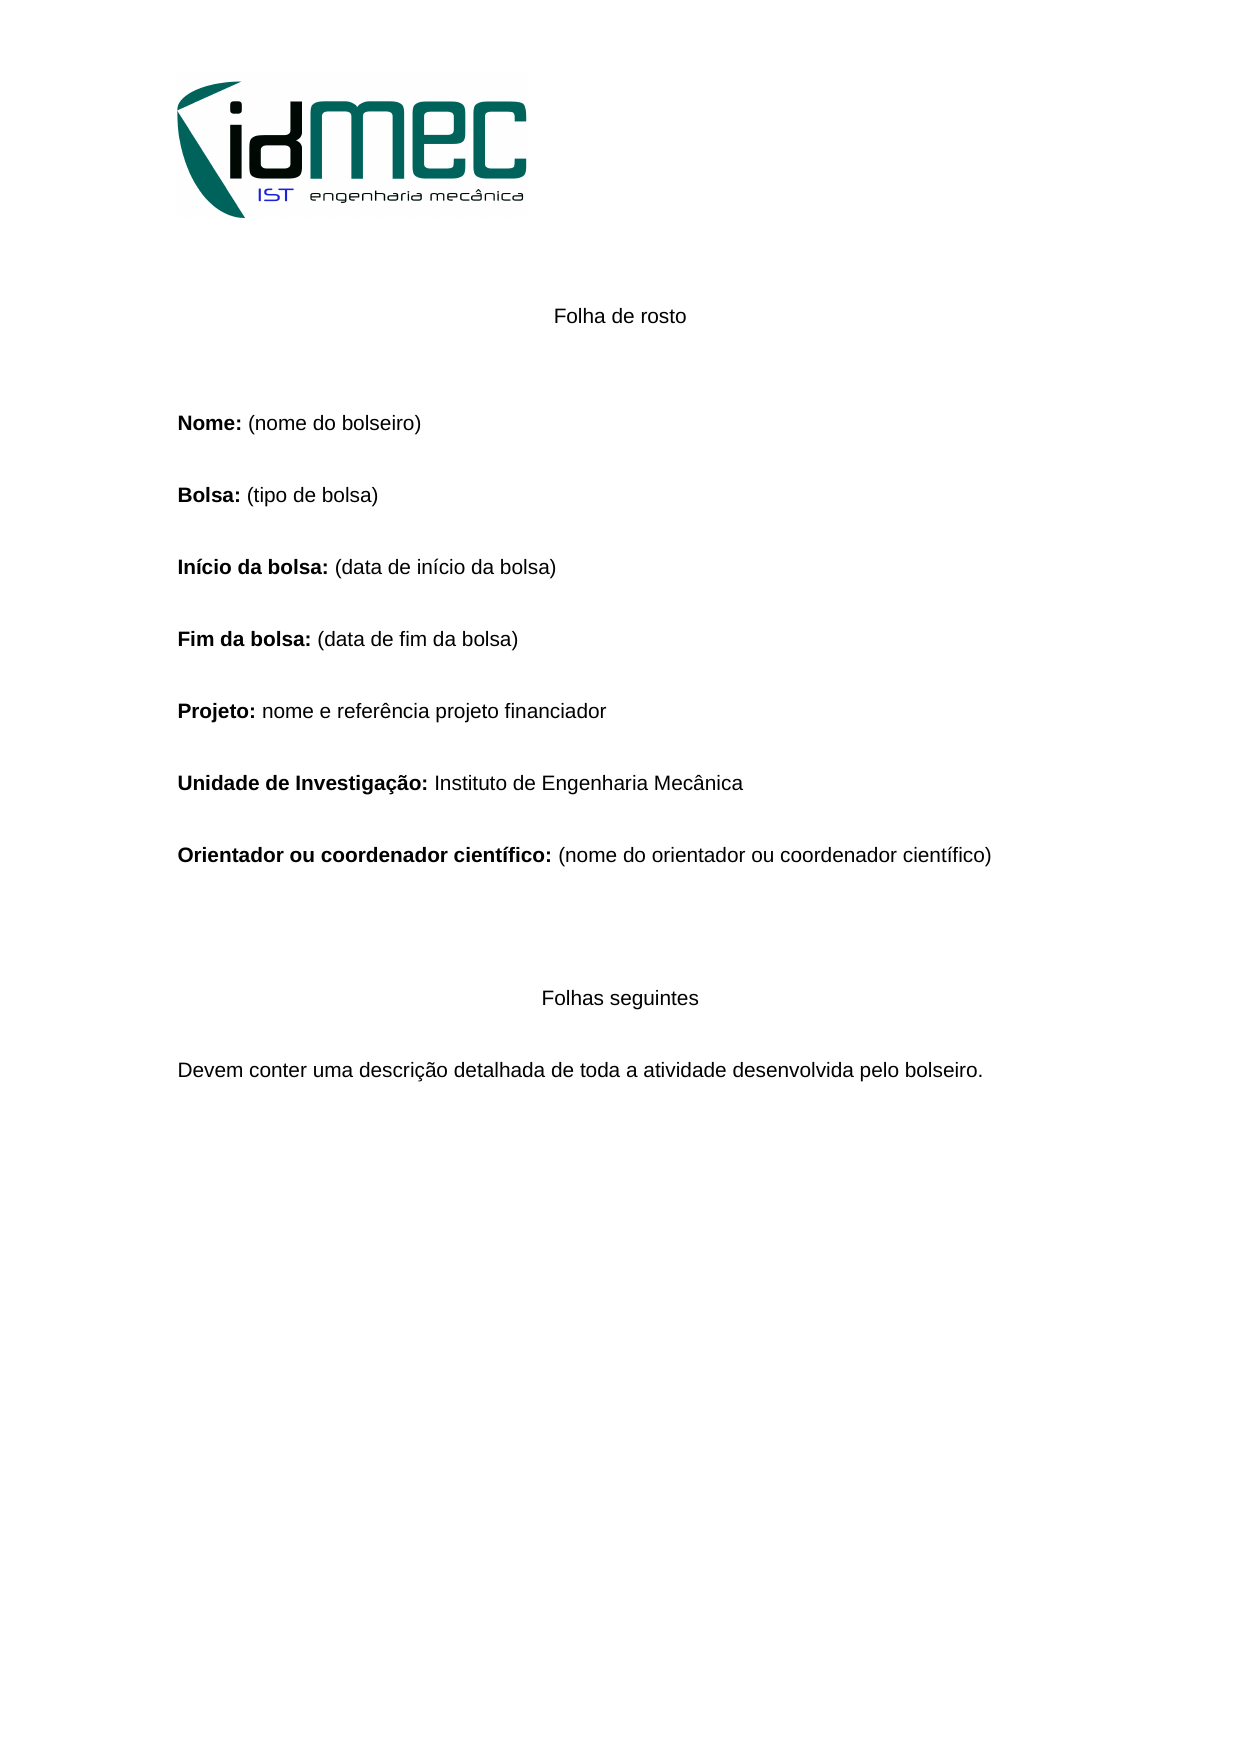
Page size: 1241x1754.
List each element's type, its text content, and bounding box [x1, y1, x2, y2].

text Devem conter uma descrição detalhada de toda a atividade desenvolvida pelo bolseiro. [177, 1058, 1063, 1082]
text Início da bolsa: (data de início da bolsa) [177, 555, 1063, 579]
text Folhas seguintes [177, 986, 1063, 1010]
text Nome: (nome do bolseiro) [177, 411, 1063, 435]
text Bolsa: (tipo de bolsa) [177, 483, 1063, 507]
text Orientador ou coordenador científico: (nome do orientador ou coordenador científico) [177, 842, 1063, 866]
picture [177, 73, 530, 218]
text Unidade de Investigação: Instituto de Engenharia Mecânica [177, 771, 1063, 794]
text Projeto: nome e referência projeto financiador [177, 699, 1063, 723]
text Folha de rosto [177, 303, 1063, 327]
text Fim da bolsa: (data de fim da bolsa) [177, 627, 1063, 651]
